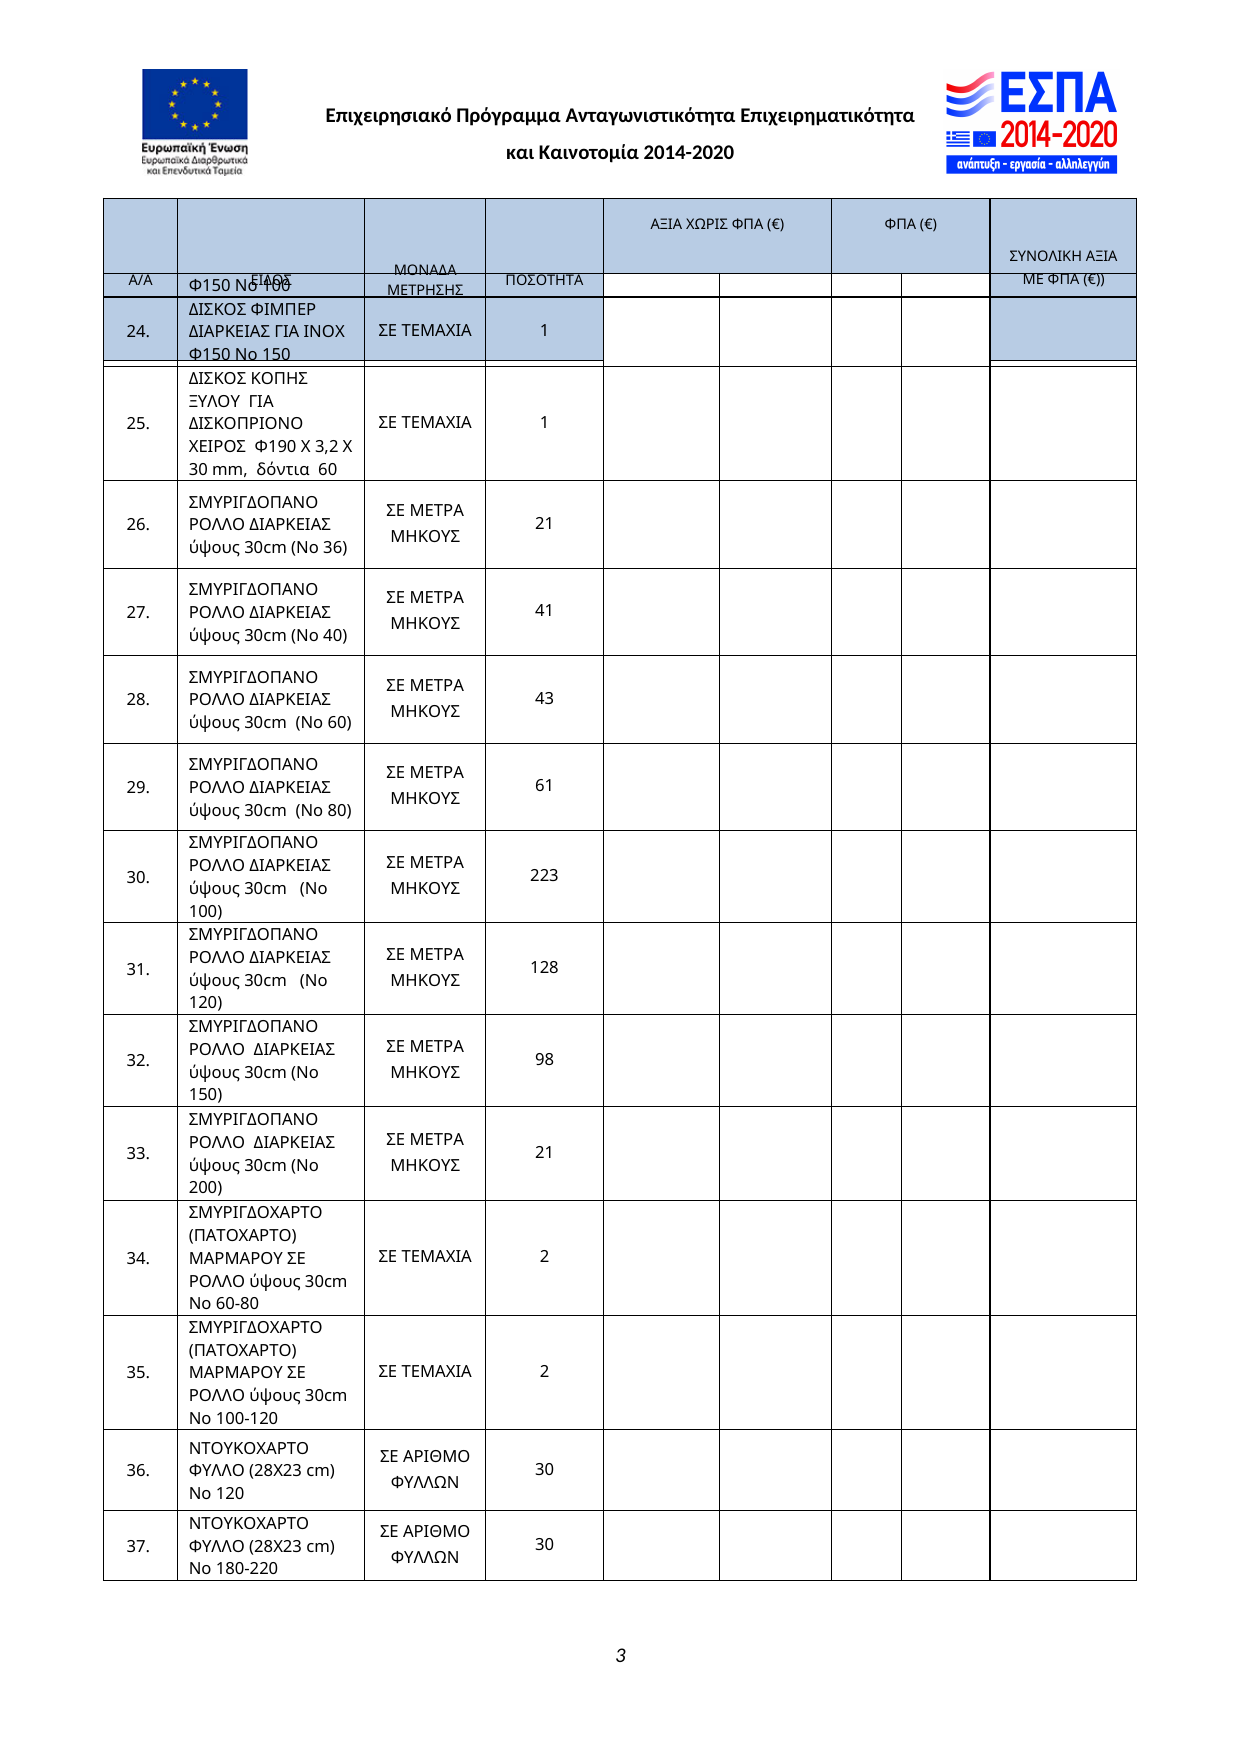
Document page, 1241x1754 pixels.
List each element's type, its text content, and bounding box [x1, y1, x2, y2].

table_cell [902, 481, 989, 568]
table_cell 128 [486, 923, 603, 1014]
table_cell [832, 1107, 901, 1200]
table_header Α/Α [104, 199, 177, 273]
table_cell [604, 1430, 719, 1510]
table_header ΣΥΝΟΛΙΚΗ ΑΞΙΑ ΜΕ ΦΠΑ (€)) [991, 199, 1136, 273]
table_cell [604, 1201, 719, 1314]
table_cell [991, 1107, 1136, 1200]
table_cell [902, 831, 989, 922]
table_cell ΣΜΥΡΙΓΔΟΠΑΝΟ ΡΟΛΛΟ ΔΙΑΡΚΕΙΑΣ ύψους 30cm (Νο 100) [178, 831, 364, 922]
table_cell [991, 1511, 1136, 1579]
table_cell [902, 656, 989, 743]
table_cell [832, 274, 901, 296]
table_cell [104, 1316, 177, 1429]
table_cell [104, 1511, 177, 1579]
table_cell [604, 1107, 719, 1200]
table_cell ΣΕ ΜΕΤΡΑ ΜΗΚΟΥΣ [365, 744, 485, 830]
table_cell [604, 298, 719, 366]
table_cell [720, 481, 831, 568]
table_cell [832, 1015, 901, 1106]
table_cell [604, 656, 719, 743]
table_cell [832, 923, 901, 1014]
table_cell [832, 569, 901, 655]
table_cell 223 [486, 831, 603, 922]
table_cell [991, 481, 1136, 568]
table_cell [720, 656, 831, 743]
table_cell ΣΕ ΤΕΜΑΧΙΑ [365, 1316, 485, 1429]
table_cell [991, 744, 1136, 830]
table_cell [104, 1201, 177, 1314]
table_header ΜΟΝΑΔΑ ΜΕΤΡΗΣΗΣ [365, 199, 485, 273]
table_cell [604, 1511, 719, 1579]
table_cell ΣΜΥΡΙΓΔΟΠΑΝΟ ΡΟΛΛΟ ΔΙΑΡΚΕΙΑΣ ύψους 30cm (Νο 60) [178, 656, 364, 743]
table_cell [902, 1201, 989, 1314]
table_cell [832, 1201, 901, 1314]
table_cell 2 [486, 1316, 603, 1429]
table_cell [104, 367, 177, 480]
table_cell [104, 1107, 177, 1200]
table_cell ΣΕ ΜΕΤΡΑ ΜΗΚΟΥΣ [365, 923, 485, 1014]
picture [942, 69, 1121, 176]
table_cell [720, 298, 831, 366]
table_cell ΔΙΣΚΟΣ ΦΙΜΠΕΡ ΔΙΑΡΚΕΙΑΣ ΓΙΑ ΙΝΟΧ Φ150 Νο 150 [178, 298, 364, 360]
table_header ΦΠΑ (€) [832, 199, 989, 273]
table_cell [991, 1430, 1136, 1510]
table_cell [902, 298, 989, 366]
table_cell ΣΕ ΤΕΜΑΧΙΑ [365, 1201, 485, 1314]
table_cell [902, 1430, 989, 1510]
table_cell [832, 656, 901, 743]
table_cell [104, 569, 177, 655]
table_cell [832, 744, 901, 830]
table_cell [104, 1015, 177, 1106]
table_cell [991, 367, 1136, 480]
table_cell [991, 923, 1136, 1014]
table_cell [604, 1316, 719, 1429]
table_cell [902, 1511, 989, 1579]
table_cell [991, 656, 1136, 743]
table_cell 98 [486, 1015, 603, 1106]
table_cell [991, 1316, 1136, 1429]
table_cell [720, 831, 831, 922]
table_cell [902, 274, 989, 296]
table_cell [991, 274, 1136, 296]
table_cell [832, 1316, 901, 1429]
table_cell [832, 1511, 901, 1579]
table_cell [104, 656, 177, 743]
table_cell ΣΕ ΜΕΤΡΑ ΜΗΚΟΥΣ [365, 1015, 485, 1106]
table_cell [720, 569, 831, 655]
table_cell 2 [486, 1201, 603, 1314]
table_cell [720, 1430, 831, 1510]
table_cell [991, 1015, 1136, 1106]
table_cell 21 [486, 481, 603, 568]
table_cell ΝΤΟΥΚΟΧΑΡΤΟ ΦΥΛΛΟ (28Χ23 cm) Νο 180-220 [178, 1511, 364, 1579]
table_cell [104, 481, 177, 568]
table_cell ΣΕ ΜΕΤΡΑ ΜΗΚΟΥΣ [365, 569, 485, 655]
table_cell ΣΕ ΜΕΤΡΑ ΜΗΚΟΥΣ [365, 481, 485, 568]
table_cell [104, 1430, 177, 1510]
table_cell [104, 923, 177, 1014]
table_cell [604, 923, 719, 1014]
table_cell ΣΜΥΡΙΓΔΟΠΑΝΟ ΡΟΛΛΟ ΔΙΑΡΚΕΙΑΣ ύψους 30cm (Νο 36) [178, 481, 364, 568]
table_cell [104, 744, 177, 830]
table_cell ΣΕ ΜΕΤΡΑ ΜΗΚΟΥΣ [365, 1107, 485, 1200]
table_cell [991, 831, 1136, 922]
table_cell [720, 274, 831, 296]
table_cell [720, 1201, 831, 1314]
table_cell [720, 1316, 831, 1429]
table_cell [604, 367, 719, 480]
table_cell 21 [486, 1107, 603, 1200]
table_cell [902, 923, 989, 1014]
table_cell [104, 298, 177, 360]
table_cell 41 [486, 569, 603, 655]
table_cell [902, 569, 989, 655]
table_cell [720, 367, 831, 480]
table_cell [720, 1511, 831, 1579]
table_cell [104, 831, 177, 922]
table_cell 61 [486, 744, 603, 830]
table_cell [902, 1107, 989, 1200]
table_cell [902, 744, 989, 830]
table_cell [832, 1430, 901, 1510]
table_header ΑΞΙΑ ΧΩΡΙΣ ΦΠΑ (€) [604, 199, 831, 273]
table_cell [991, 298, 1136, 360]
table_cell [720, 1107, 831, 1200]
table_cell ΣΜΥΡΙΓΔΟΠΑΝΟ ΡΟΛΛΟ ΔΙΑΡΚΕΙΑΣ ύψους 30cm (Νο 150) [178, 1015, 364, 1106]
table_cell ΣΜΥΡΙΓΔΟΠΑΝΟ ΡΟΛΛΟ ΔΙΑΡΚΕΙΑΣ ύψους 30cm (Νο 40) [178, 569, 364, 655]
table_cell ΔΙΣΚΟΣ ΦΙΜΠΕΡ ΔΙΑΡΚΕΙΑΣ ΓΙΑ ΙΝΟΧ Φ150 Νο 100 [178, 274, 364, 296]
table_cell ΔΙΣΚΟΣ ΚΟΠΗΣ ΞΥΛΟΥ ΓΙΑ ΔΙΣΚΟΠΡΙΟΝΟ ΧΕΙΡΟΣ Φ190 Χ 3,2 Χ 30 mm, δόντια 60 [178, 367, 364, 480]
table_cell ΣΕ ΑΡΙΘΜΟ ΦΥΛΛΩΝ [365, 1430, 485, 1510]
table_cell ΣΕ ΤΕΜΑΧΙΑ [365, 367, 485, 480]
table_cell ΣΜΥΡΙΓΔΟΧΑΡΤΟ (ΠΑΤΟΧΑΡΤΟ) ΜΑΡΜΑΡΟΥ ΣΕ ΡΟΛΛΟ ύψους 30cm Νο 60-80 [178, 1201, 364, 1314]
table_cell 30 [486, 1430, 603, 1510]
picture [142, 69, 248, 176]
table_cell [720, 1015, 831, 1106]
table_cell [902, 367, 989, 480]
table_cell ΣΜΥΡΙΓΔΟΧΑΡΤΟ (ΠΑΤΟΧΑΡΤΟ) ΜΑΡΜΑΡΟΥ ΣΕ ΡΟΛΛΟ ύψους 30cm Νο 100-120 [178, 1316, 364, 1429]
table_cell [902, 1015, 989, 1106]
table_cell [832, 367, 901, 480]
table_cell ΣΜΥΡΙΓΔΟΠΑΝΟ ΡΟΛΛΟ ΔΙΑΡΚΕΙΑΣ ύψους 30cm (Νο 80) [178, 744, 364, 830]
table_cell [604, 569, 719, 655]
table_cell 1 [486, 298, 603, 360]
table_cell 43 [486, 656, 603, 743]
table_cell [902, 1316, 989, 1429]
table_cell [604, 274, 719, 296]
table_cell ΣΕ ΑΡΙΘΜΟ ΦΥΛΛΩΝ [365, 1511, 485, 1579]
table_cell [991, 361, 1136, 366]
table_cell [604, 1015, 719, 1106]
table_header ΕΙΔΟΣ [178, 199, 364, 273]
table_cell [104, 361, 177, 366]
table_cell [104, 274, 177, 296]
table_cell 15 [486, 274, 603, 296]
table_cell ΣΕ ΜΕΤΡΑ ΜΗΚΟΥΣ [365, 831, 485, 922]
table_cell [832, 298, 901, 366]
table_cell [832, 481, 901, 568]
table_cell ΣΜΥΡΙΓΔΟΠΑΝΟ ΡΟΛΛΟ ΔΙΑΡΚΕΙΑΣ ύψους 30cm (Νο 200) [178, 1107, 364, 1200]
table_cell ΣΕ ΜΕΤΡΑ ΜΗΚΟΥΣ [365, 656, 485, 743]
table_cell ΣΕ ΤΕΜΑΧΙΑ [365, 298, 485, 360]
table_cell ΣΜΥΡΙΓΔΟΠΑΝΟ ΡΟΛΛΟ ΔΙΑΡΚΕΙΑΣ ύψους 30cm (Νο 120) [178, 923, 364, 1014]
table_cell [604, 831, 719, 922]
table_header ΠΟΣΟΤΗΤΑ [486, 199, 603, 273]
table_cell [991, 569, 1136, 655]
table_cell [720, 744, 831, 830]
table_cell [720, 923, 831, 1014]
table_cell ΝΤΟΥΚΟΧΑΡΤΟ ΦΥΛΛΟ (28Χ23 cm) Νο 120 [178, 1430, 364, 1510]
table_cell 30 [486, 1511, 603, 1579]
table_cell [604, 744, 719, 830]
table_cell 1 [486, 367, 603, 480]
table_cell [604, 481, 719, 568]
table_cell ΣΕ ΤΕΜΑΧΙΑ [365, 274, 485, 296]
table_cell [991, 1201, 1136, 1314]
table_cell [832, 831, 901, 922]
